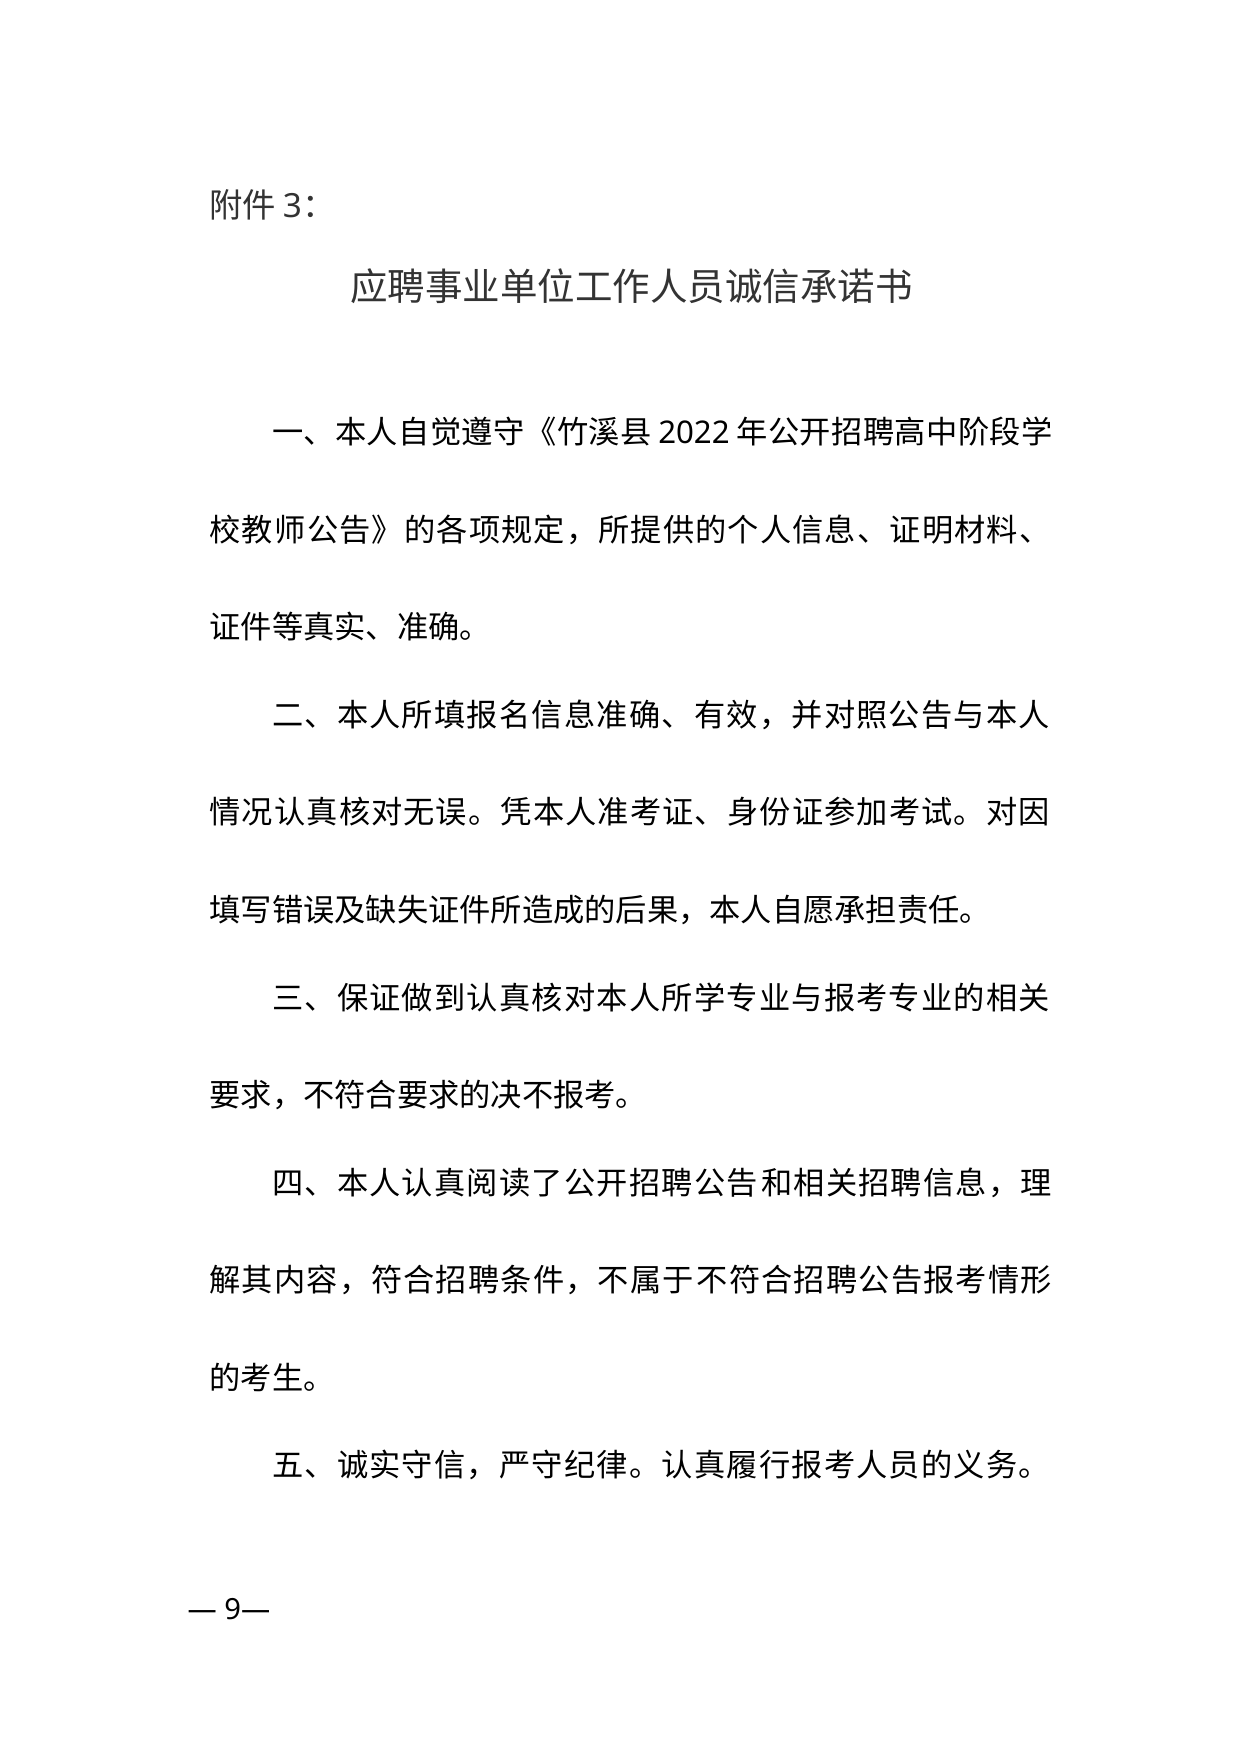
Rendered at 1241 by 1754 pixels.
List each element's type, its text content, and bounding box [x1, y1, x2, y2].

text 一、本人自觉遵守《竹溪县2022年公开招聘高中阶段学校教师公告》的各项规定，所提供的个人信息、证明材料、证件等真实、准确。 [209, 398, 1053, 658]
text 附件3： [209, 170, 1053, 235]
text 四、本人认真阅读了公开招聘公告和相关招聘信息，理解其内容，符合招聘条件，不属于不符合招聘公告报考情形的考生。 [209, 1148, 1053, 1408]
text 二、本人所填报名信息准确、有效，并对照公告与本人情况认真核对无误。凭本人准考证、身份证参加考试。对因填写错误及缺失证件所造成的后果，本人自愿承担责任。 [209, 680, 1053, 940]
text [209, 1431, 1053, 1496]
text 三、保证做到认真核对本人所学专业与报考专业的相关要求，不符合要求的决不报考。 [209, 963, 1053, 1125]
text 应聘事业单位工作人员诚信承诺书 [209, 251, 1053, 316]
